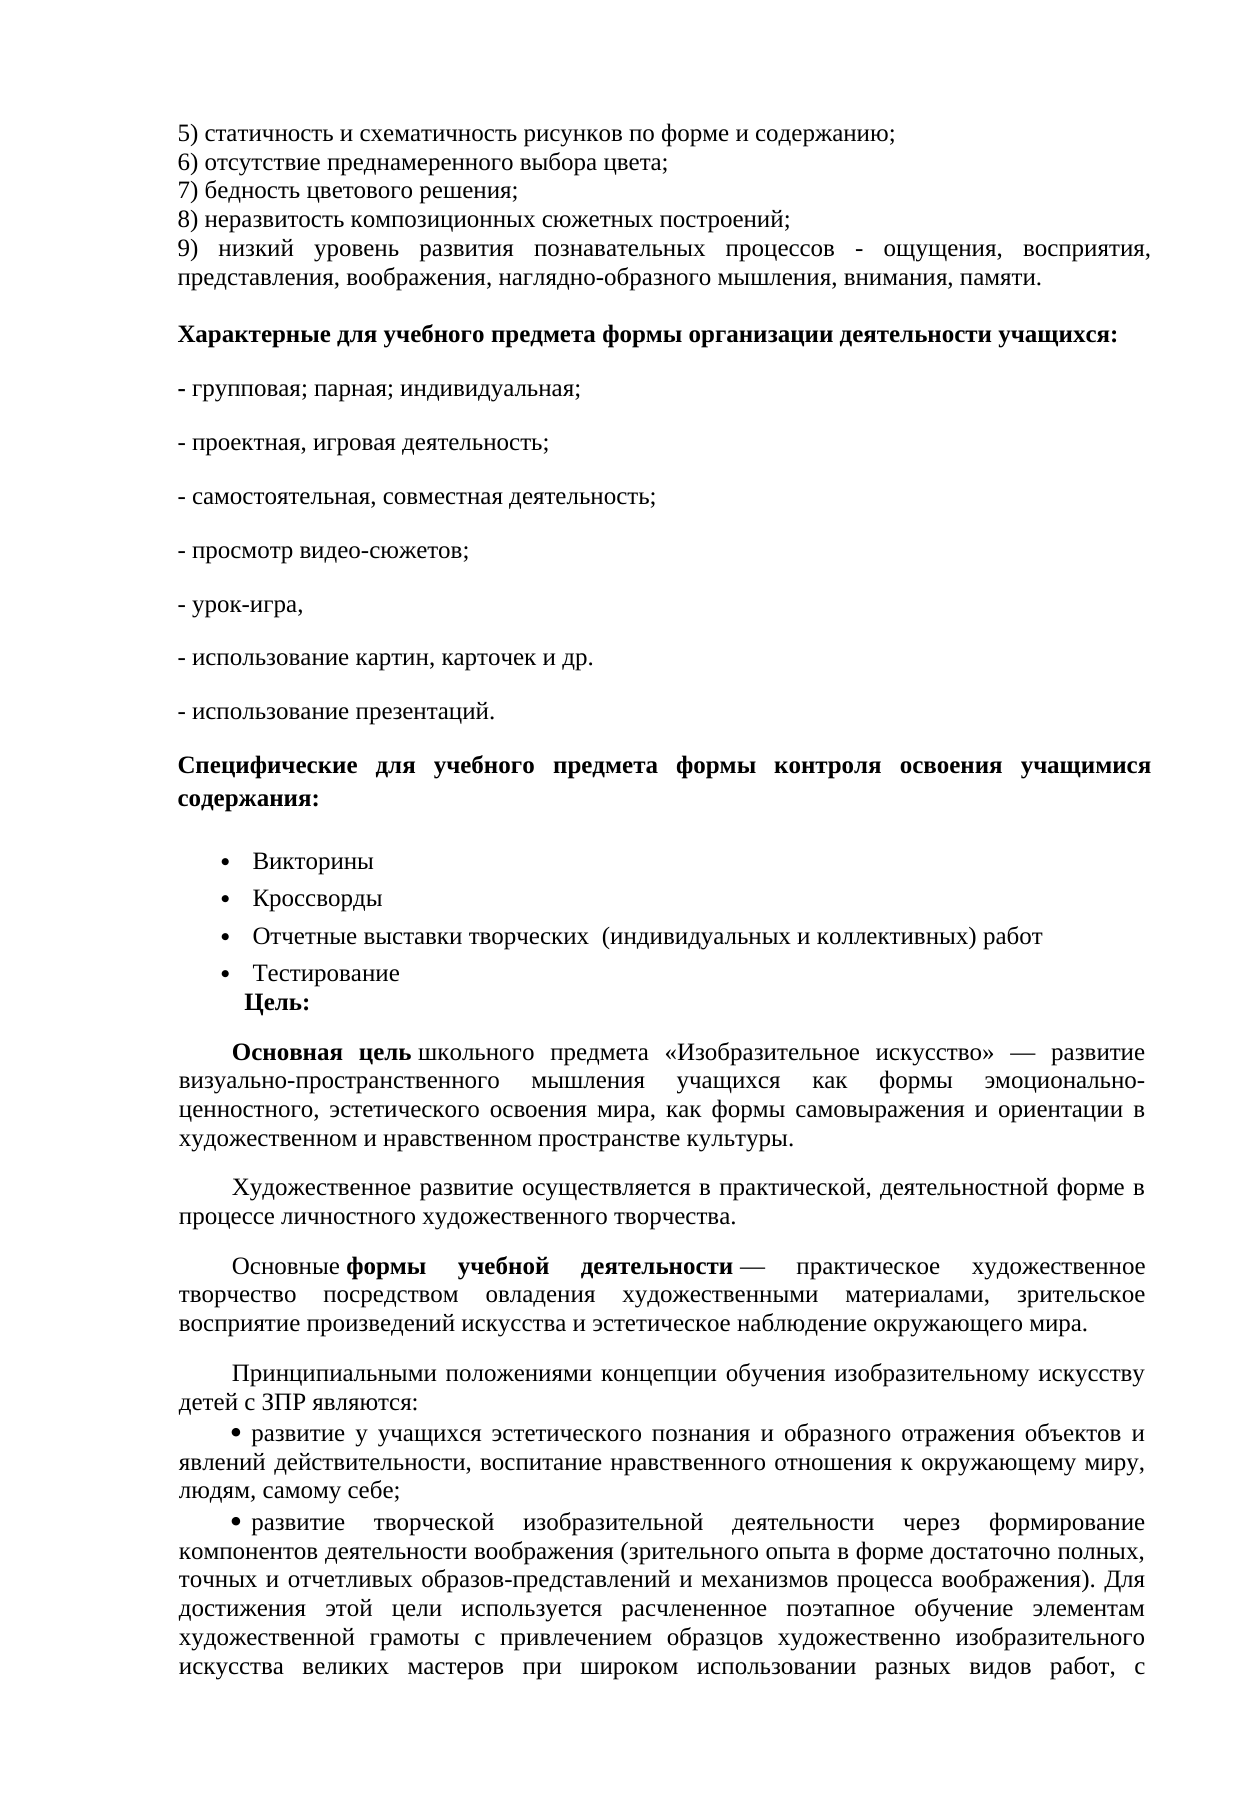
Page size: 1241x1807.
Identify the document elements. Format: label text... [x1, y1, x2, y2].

text - групповая; парная; индивидуальная; [177, 373, 1152, 402]
text - просмотр видео-сюжетов; [177, 535, 1152, 563]
text 7) бедность цветового решения; [177, 176, 1152, 204]
list Викторины [222, 837, 1152, 874]
text - самостоятельная, совместная деятельность; [177, 481, 1152, 510]
text Цель: [179, 987, 1146, 1016]
text - использование презентаций. [177, 696, 1152, 725]
list Кроссворды [222, 874, 1152, 912]
text - урок-игра, [177, 589, 1152, 617]
text 6) отсутствие преднамеренного выбора цвета; [177, 147, 1152, 176]
list развитие у учащихся эстетического познания и образного отражения объектов и явлений действительности, воспитание нравственного отношения к окружающему миру, людям, самому себе; [179, 1418, 1146, 1504]
text Основные формы учебной деятельности — практическое художественное творчество посредством овладения художественными материалами, зрительское восприятие произведений искусства и эстетическое наблюдение окружающего мира. [179, 1251, 1146, 1337]
list Отчетные выставки творческих (индивидуальных и коллективных) работ [222, 912, 1152, 949]
text 5) статичность и схематичность рисунков по форме и содержанию; [177, 118, 1152, 147]
text Специфические для учебного предмета формы контроля освоения учащимися содержания: [177, 750, 1152, 812]
text Художественное развитие осуществляется в практической, деятельностной форме в процессе личностного художественного творчества. [179, 1172, 1146, 1230]
text Основная цель школьного предмета «Изобразительное искусство» — развитие визуально-пространственного мышления учащихся как формы эмоционально-ценностного, эстетического освоения мира, как формы самовыражения и ориентации в художественном и нравственном пространстве культуры. [179, 1037, 1146, 1152]
text Характерные для учебного предмета формы организации деятельности учащихся: [177, 319, 1152, 348]
text - проектная, игровая деятельность; [177, 427, 1152, 456]
text 9) низкий уровень развития познавательных процессов - ощущения, восприятия, представления, воображения, наглядно-образного мышления, внимания, памяти. [177, 233, 1152, 291]
text - использование картин, карточек и др. [177, 642, 1152, 671]
text Принципиальными положениями концепции обучения изобразительному искусству детей с ЗПР являются: [179, 1358, 1146, 1415]
text 8) неразвитость композиционных сюжетных построений; [177, 204, 1152, 233]
list Тестирование [222, 949, 1152, 987]
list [179, 1507, 1146, 1679]
